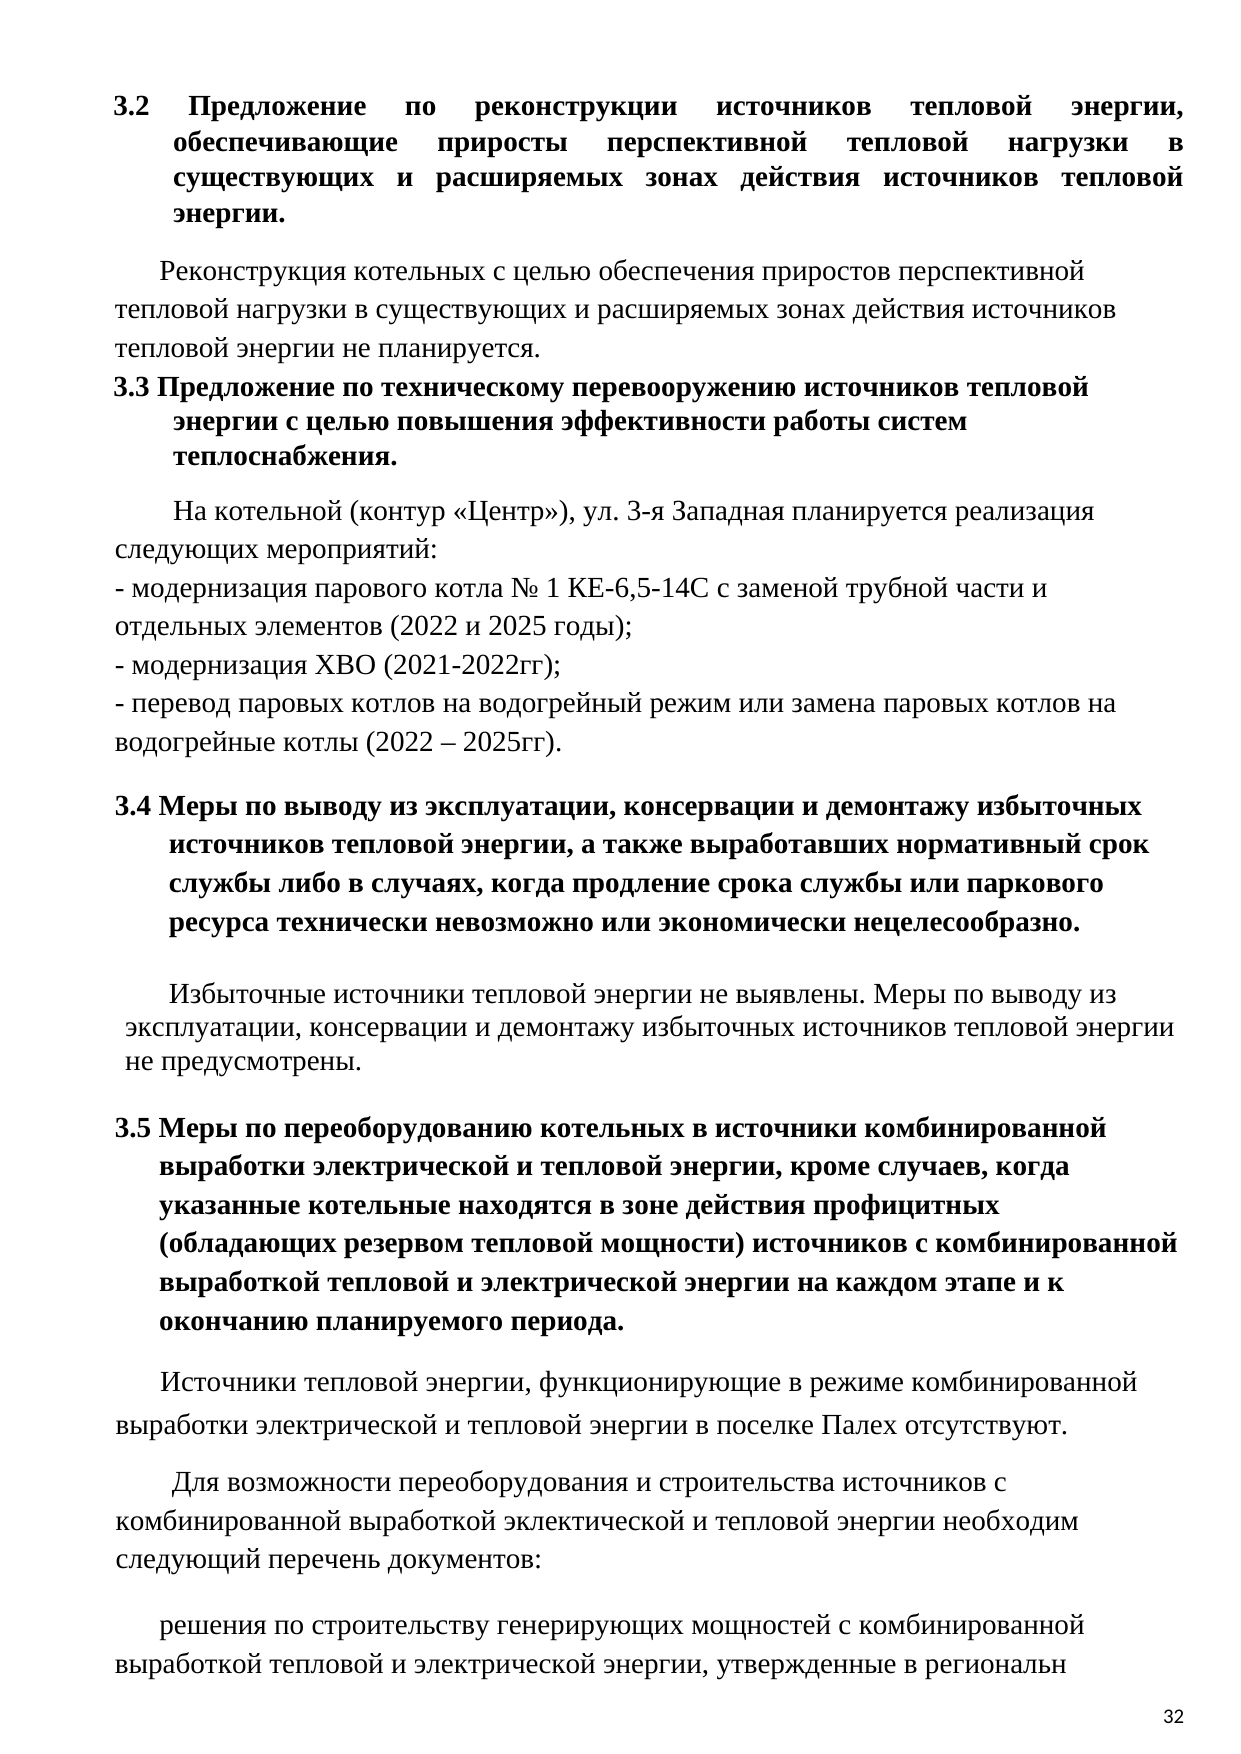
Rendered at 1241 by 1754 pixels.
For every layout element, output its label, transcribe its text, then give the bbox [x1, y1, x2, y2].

text - перевод паровых котлов на водогрейный режим или замена паровых котлов на водогрейные котлы (2022 – 2025гг). [114, 686, 1184, 758]
text На котельной (контур «Центр»), ул. 3-я Западная планируется реализация следующих мероприятий: [114, 493, 1184, 565]
text 3.2 Предложение по реконструкции источников тепловой энергии, обеспечивающие приросты перспективной тепловой нагрузки в существующих и расширяемых зонах действия источников тепловой энергии. [113, 88, 1184, 229]
text 3.4 Меры по выводу из эксплуатации, консервации и демонтажу избыточных источников тепловой энергии, а также выработавших нормативный срок службы либо в случаях, когда продление срока службы или паркового ресурса технически невозможно или экономически нецелесообразно. [114, 788, 1184, 937]
text 3.3 Предложение по техническому перевооружению источников тепловой энергии с целью повышения эффективности работы систем теплоснабжения. [113, 369, 1184, 471]
text не предусмотрены. [125, 1043, 1184, 1076]
text эксплуатации, консервации и демонтажу избыточных источников тепловой энергии [125, 1009, 1184, 1043]
text решения по строительству генерирующих мощностей с комбинированной выработкой тепловой и электрической энергии, утвержденные в региональн [114, 1607, 1184, 1679]
text - модернизация парового котла № 1 КЕ-6,5-14С с заменой трубной части и отдельных элементов (2022 и 2025 годы); [114, 570, 1184, 642]
text Избыточные источники тепловой энергии не выявлены. Меры по выводу из [169, 976, 1184, 1009]
text Для возможности переоборудования и строительства источников с комбинированной выработкой эклектической и тепловой энергии необходим следующий перечень документов: [115, 1464, 1184, 1575]
text Реконструкция котельных с целью обеспечения приростов перспективной тепловой нагрузки в существующих и расширяемых зонах действия источников тепловой энергии не планируется. [114, 253, 1184, 364]
text - модернизация ХВО (2021-2022гг); [114, 647, 1184, 681]
text Источники тепловой энергии, функционирующие в режиме комбинированной выработки электрической и тепловой энергии в поселке Палех отсутствуют. [115, 1364, 1184, 1440]
text 3.5 Меры по переоборудованию котельных в источники комбинированной выработки электрической и тепловой энергии, кроме случаев, когда указанные котельные находятся в зоне действия профицитных (обладающих резервом тепловой мощности) источников с комбинированной выработкой тепловой и электрической энергии на каждом этапе и к окончанию планируемого периода. [114, 1110, 1184, 1336]
